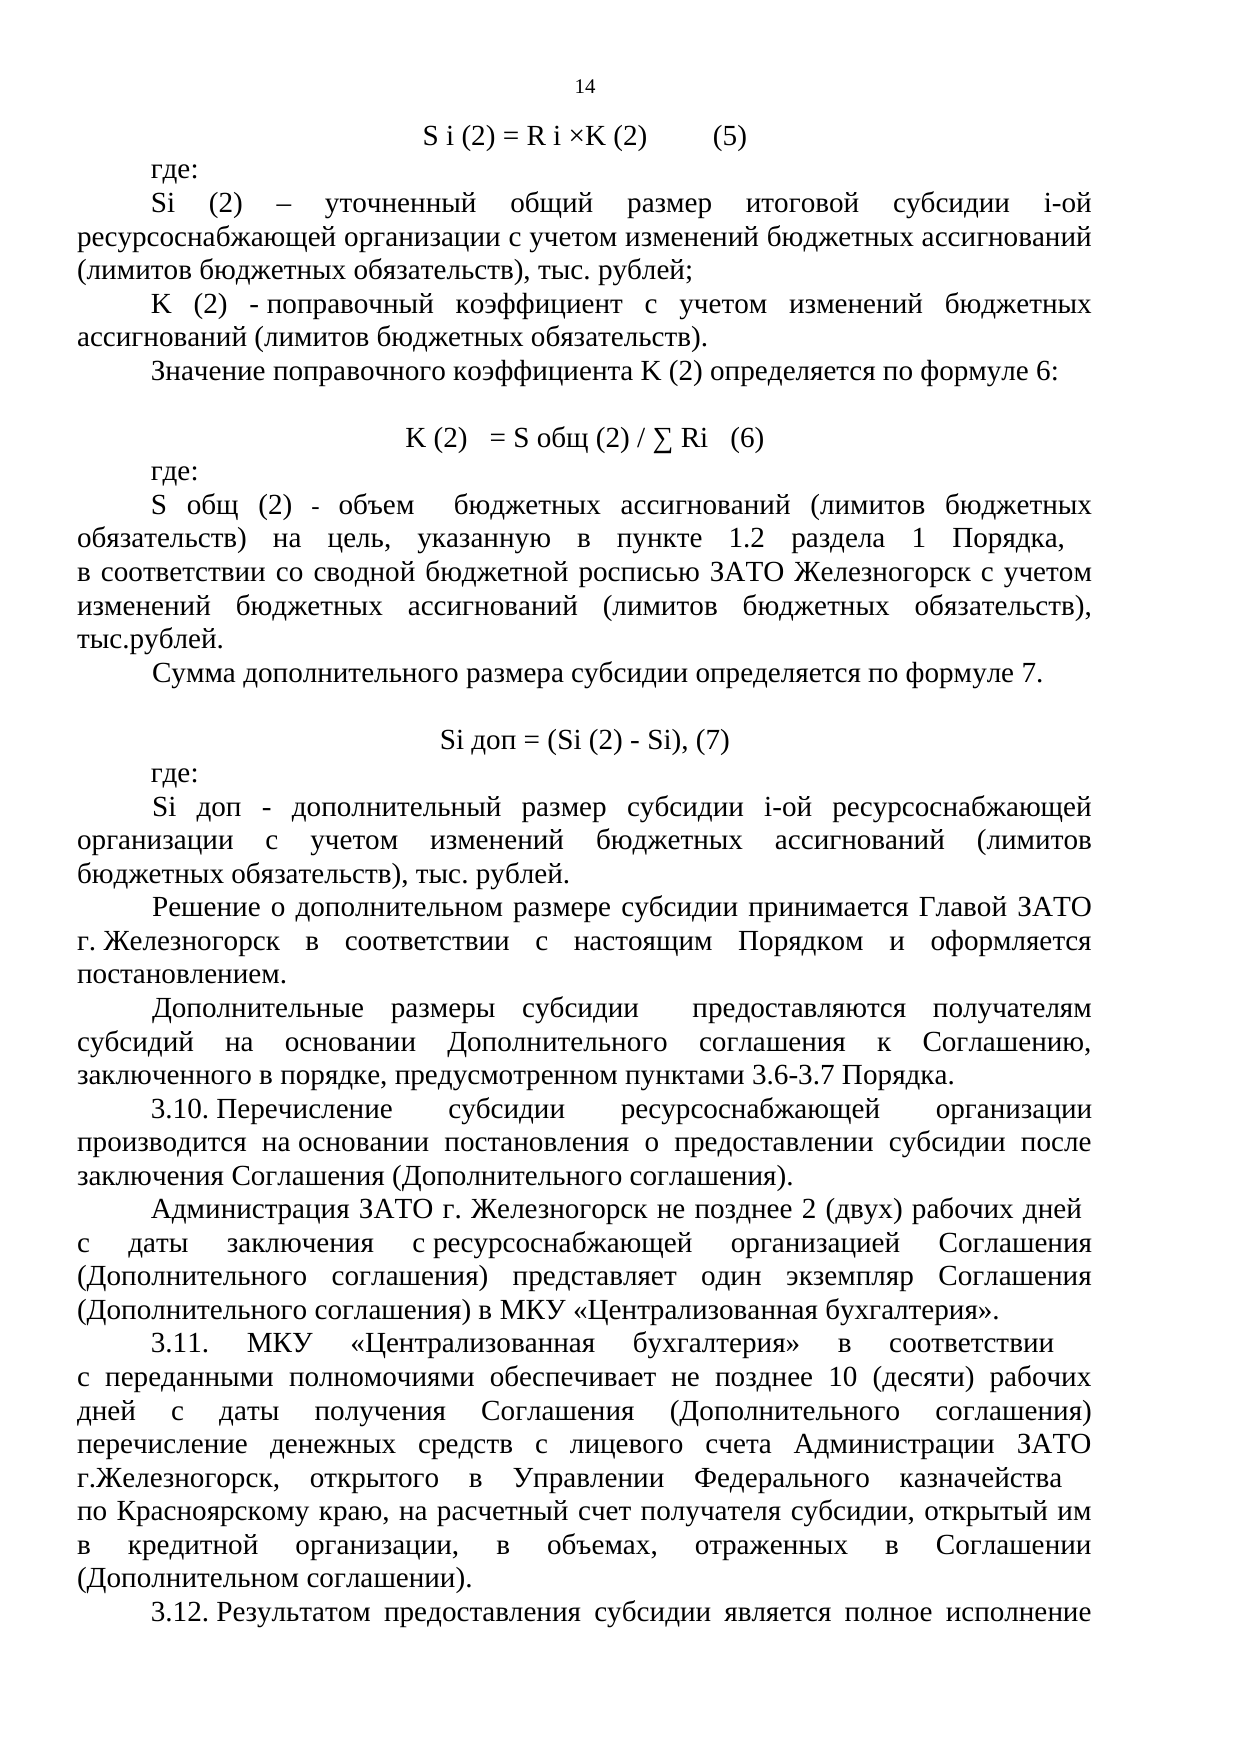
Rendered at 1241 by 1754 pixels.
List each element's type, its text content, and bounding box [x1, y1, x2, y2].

text 3.11. МКУ «Централизованная бухгалтерия» в соответствии с переданными полномочиями обеспечивает не позднее 10 (десяти) рабочих дней с даты получения Соглашения (Дополнительного соглашения) перечисление денежных средств с лицевого счета Администрации ЗАТО г.Железногорск, открытого в Управлении Федерального казначейства по Красноярскому краю, на расчетный счет получателя субсидии, открытый им в кредитной организации, в объемах, отраженных в Соглашении (Дополнительном соглашении). [77, 1326, 1092, 1594]
text где: [77, 152, 1092, 185]
text S общ (2) - объем бюджетных ассигнований (лимитов бюджетных обязательств) на цель, указанную в пункте 1.2 раздела 1 Порядка, в соответствии со сводной бюджетной росписью ЗАТО Железногорск с учетом изменений бюджетных ассигнований (лимитов бюджетных обязательств), тыс.рублей. [77, 487, 1092, 655]
text Значение поправочного коэффициента K (2) определяется по формуле 6: [77, 353, 1092, 386]
text Решение о дополнительном размере субсидии принимается Главой ЗАТО г. Железногорск в соответствии с настоящим Порядком и оформляется постановлением. [77, 889, 1092, 990]
text где: [77, 453, 1092, 487]
text Si доп - дополнительный размер субсидии i-ой ресурсоснабжающей организации с учетом изменений бюджетных ассигнований (лимитов бюджетных обязательств), тыс. рублей. [77, 789, 1092, 889]
text Сумма дополнительного размера субсидии определяется по формуле 7. [77, 655, 1092, 688]
text K (2) = S общ (2) / ∑ Ri (6) [77, 420, 1092, 453]
text Администрация ЗАТО г. Железногорск не позднее 2 (двух) рабочих дней с даты заключения с ресурсоснабжающей организацией Соглашения (Дополнительного соглашения) представляет один экземпляр Соглашения (Дополнительного соглашения) в МКУ «Централизованная бухгалтерия». [77, 1191, 1092, 1326]
text Si доп = (Si (2) - Si), (7) [77, 722, 1092, 755]
text 3.12. Результатом предоставления субсидии является полное исполнение получателем субсидии обязательств, предусмотренных в Соглашении. [77, 1594, 1092, 1627]
text Дополнительные размеры субсидии предоставляются получателям субсидий на основании Дополнительного соглашения к Соглашению, заключенного в порядке, предусмотренном пунктами 3.6-3.7 Порядка. [77, 990, 1092, 1091]
text где: [151, 755, 1092, 789]
text S i (2) = R i ×K (2) (5) [77, 118, 1092, 152]
text K (2) - поправочный коэффициент с учетом изменений бюджетных ассигнований (лимитов бюджетных обязательств). [77, 286, 1092, 353]
text 3.10. Перечисление субсидии ресурсоснабжающей организации производится на основании постановления о предоставлении субсидии после заключения Соглашения (Дополнительного соглашения). [77, 1091, 1092, 1191]
text Si (2) – уточненный общий размер итоговой субсидии i-ой ресурсоснабжающей организации с учетом изменений бюджетных ассигнований (лимитов бюджетных обязательств), тыс. рублей; [77, 185, 1092, 286]
